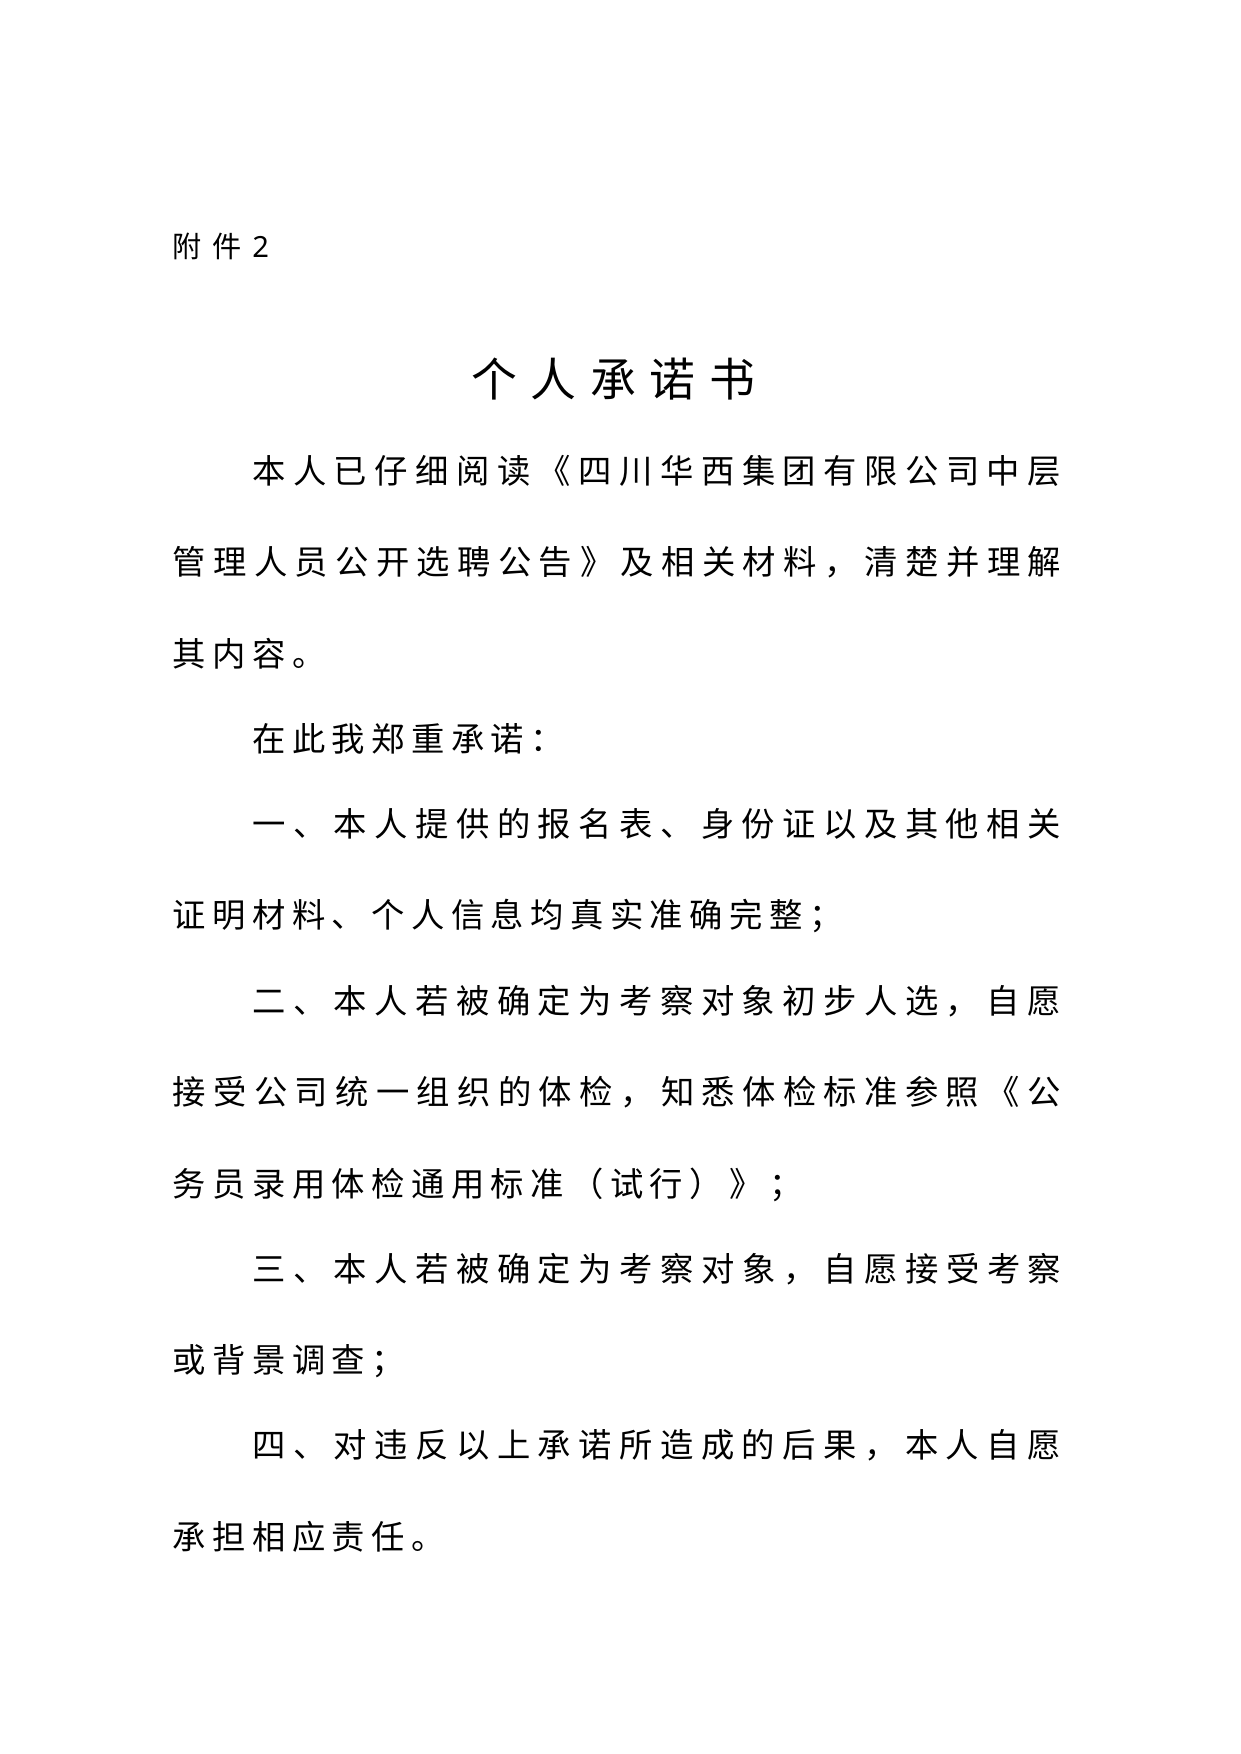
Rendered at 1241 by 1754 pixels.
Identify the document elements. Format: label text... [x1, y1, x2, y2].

text 一、本人提供的报名表、身份证以及其他相关证明材料、个人信息均真实准确完整； [172, 791, 1068, 944]
text 附件2 [172, 214, 1068, 275]
text 三、本人若被确定为考察对象，自愿接受考察或背景调查； [172, 1236, 1068, 1389]
text 本人已仔细阅读《四川华西集团有限公司中层管理人员公开选聘公告》及相关材料，清楚并理解其内容。 [172, 438, 1068, 682]
text 个人承诺书 [172, 331, 1068, 423]
text 四、对违反以上承诺所造成的后果，本人自愿承担相应责任。 [172, 1413, 1068, 1566]
text 二、本人若被确定为考察对象初步人选，自愿接受公司统一组织的体检，知悉体检标准参照《公务员录用体检通用标准（试行）》； [172, 968, 1068, 1212]
text 在此我郑重承诺： [172, 706, 1068, 767]
